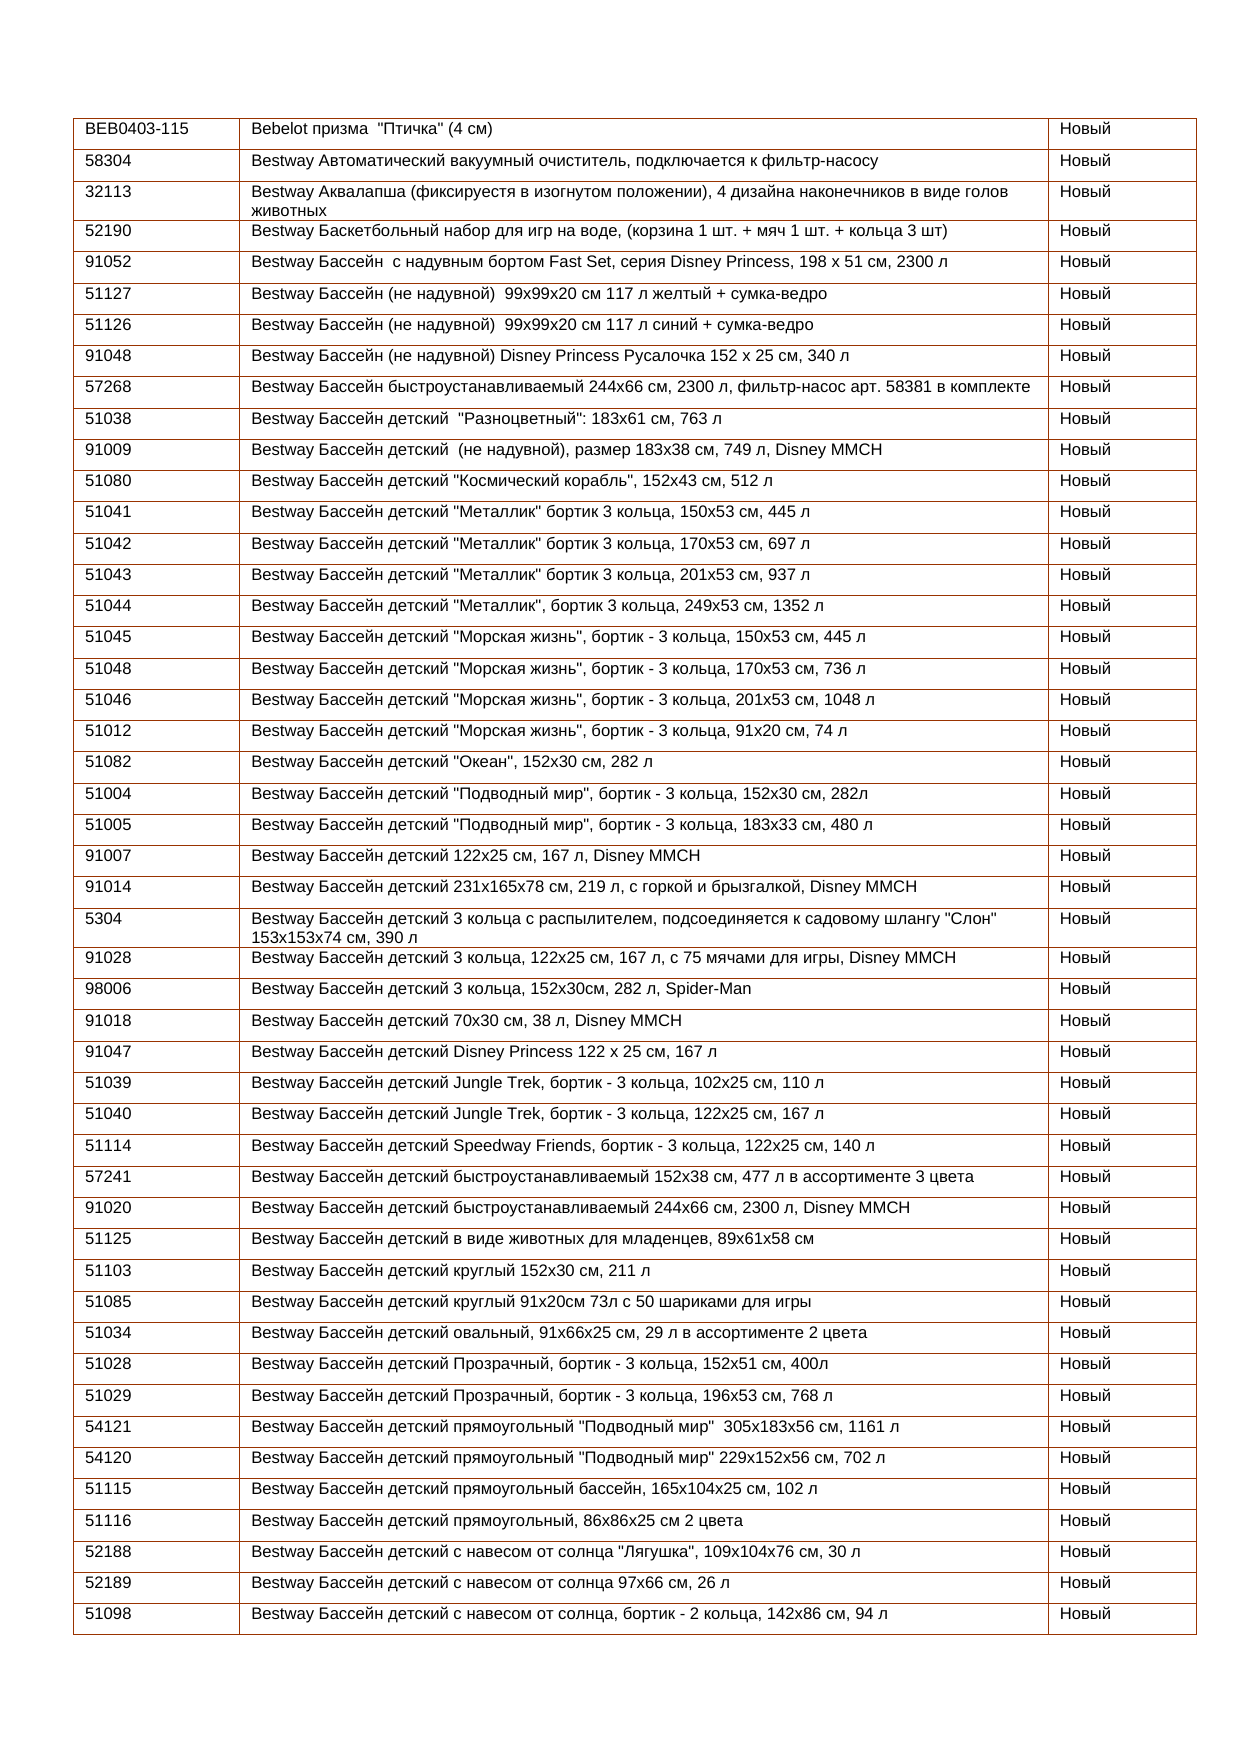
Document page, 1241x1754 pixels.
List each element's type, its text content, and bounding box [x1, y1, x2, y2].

table_cell Новый [1049, 846, 1196, 876]
table_cell Новый [1049, 1573, 1196, 1603]
table_cell 51041 [74, 502, 239, 532]
table_cell 51098 [74, 1604, 239, 1634]
table_cell Новый [1049, 1479, 1196, 1509]
table_cell Новый [1049, 150, 1196, 181]
table_cell 52189 [74, 1573, 239, 1603]
table_cell Новый [1049, 1010, 1196, 1041]
table_cell Bestway Бассейн детский "Морская жизнь", бортик - 3 кольца, 91х20 см, 74 л [240, 721, 1048, 751]
table_cell Bestway Бассейн (не надувной) Disney Princess Русалочка 152 х 25 см, 340 л [240, 346, 1048, 376]
table_cell 51125 [74, 1229, 239, 1259]
table_cell Новый [1049, 252, 1196, 282]
table_cell Новый [1049, 1229, 1196, 1259]
table_cell Bestway Бассейн детский "Металлик" бортик 3 кольца, 150х53 см, 445 л [240, 502, 1048, 532]
table_cell 91052 [74, 252, 239, 282]
table_cell Новый [1049, 948, 1196, 978]
table_cell 57241 [74, 1167, 239, 1197]
table_cell Новый [1049, 909, 1196, 947]
table_cell Новый [1049, 752, 1196, 782]
table_cell Bestway Бассейн детский Прозрачный, бортик - 3 кольца, 196х53 см, 768 л [240, 1385, 1048, 1416]
table_cell Новый [1049, 182, 1196, 220]
table_cell Bestway Бассейн детский 70х30 см, 38 л, Disney MMCH [240, 1010, 1048, 1041]
table_cell Новый [1049, 1292, 1196, 1322]
table_cell Bestway Бассейн детский круглый 152х30 см, 211 л [240, 1260, 1048, 1291]
table_cell 32113 [74, 182, 239, 220]
table_cell 54120 [74, 1448, 239, 1478]
table_cell 51044 [74, 596, 239, 626]
table_cell Новый [1049, 1604, 1196, 1634]
table_cell Bestway Бассейн детский 3 кольца, 122х25 см, 167 л, с 75 мячами для игры, Disney MMCH [240, 948, 1048, 978]
table_cell Новый [1049, 721, 1196, 751]
table_cell Новый [1049, 440, 1196, 470]
table_cell 91020 [74, 1198, 239, 1228]
table_cell 52188 [74, 1542, 239, 1572]
table_cell 51127 [74, 284, 239, 314]
table_cell 51046 [74, 690, 239, 720]
table_cell 51039 [74, 1073, 239, 1103]
table_cell Новый [1049, 502, 1196, 532]
table_cell 51038 [74, 409, 239, 439]
table_cell Bestway Бассейн с надувным бортом Fast Set, серия Disney Princess, 198 х 51 см, 2300 л [240, 252, 1048, 282]
table_cell Bestway Бассейн детский "Океан", 152х30 см, 282 л [240, 752, 1048, 782]
table_cell Новый [1049, 1198, 1196, 1228]
table_cell 51085 [74, 1292, 239, 1322]
table_cell Bestway Бассейн (не надувной) 99х99х20 см 117 л желтый + сумка-ведро [240, 284, 1048, 314]
table_cell 51028 [74, 1354, 239, 1384]
table_cell Bestway Бассейн детский быстроустанавливаемый 152х38 см, 477 л в ассортименте 3 цвета [240, 1167, 1048, 1197]
table_cell 51103 [74, 1260, 239, 1291]
table_cell 57268 [74, 377, 239, 407]
table_cell Новый [1049, 534, 1196, 564]
table_cell 51042 [74, 534, 239, 564]
table_cell Новый [1049, 284, 1196, 314]
table_cell Новый [1049, 409, 1196, 439]
table_cell Bestway Бассейн детский "Морская жизнь", бортик - 3 кольца, 170х53 см, 736 л [240, 659, 1048, 689]
table_cell 52190 [74, 221, 239, 251]
table_cell Bestway Бассейн детский Jungle Trek, бортик - 3 кольца, 102х25 см, 110 л [240, 1073, 1048, 1103]
table_cell 91048 [74, 346, 239, 376]
table_cell 51116 [74, 1510, 239, 1541]
table_cell 51114 [74, 1135, 239, 1166]
table_cell Bestway Бассейн детский "Металлик" бортик 3 кольца, 201х53 см, 937 л [240, 565, 1048, 595]
table_cell 91007 [74, 846, 239, 876]
table_cell 91047 [74, 1042, 239, 1072]
table_cell Bestway Аквалапша (фиксируестя в изогнутом положении), 4 дизайна наконечников в виде голов животных [240, 182, 1048, 220]
table_cell Bestway Бассейн детский Jungle Trek, бортик - 3 кольца, 122х25 см, 167 л [240, 1104, 1048, 1134]
table_cell Новый [1049, 1135, 1196, 1166]
table_cell Новый [1049, 815, 1196, 845]
table_cell 51004 [74, 784, 239, 814]
table_cell Новый [1049, 565, 1196, 595]
table_cell 51005 [74, 815, 239, 845]
table_cell 91009 [74, 440, 239, 470]
table_cell 5304 [74, 909, 239, 947]
table_cell Новый [1049, 784, 1196, 814]
table_cell 98006 [74, 979, 239, 1009]
table_cell Bestway Бассейн детский Disney Princess 122 х 25 см, 167 л [240, 1042, 1048, 1072]
table_cell Новый [1049, 1354, 1196, 1384]
table_cell 51034 [74, 1323, 239, 1353]
table_cell Bestway Бассейн детский Speedway Friends, бортик - 3 кольца, 122х25 см, 140 л [240, 1135, 1048, 1166]
table_cell Bestway Бассейн детский "Разноцветный": 183х61 см, 763 л [240, 409, 1048, 439]
table_cell 91014 [74, 877, 239, 907]
table_cell Новый [1049, 471, 1196, 501]
table_cell Новый [1049, 315, 1196, 345]
table_cell Bestway Бассейн детский "Морская жизнь", бортик - 3 кольца, 150х53 см, 445 л [240, 627, 1048, 657]
table_cell Новый [1049, 1167, 1196, 1197]
table_cell BEB0403-115 [74, 119, 239, 149]
table_cell 51126 [74, 315, 239, 345]
table_cell Bestway Бассейн детский "Подводный мир", бортик - 3 кольца, 183х33 см, 480 л [240, 815, 1048, 845]
table_cell Новый [1049, 877, 1196, 907]
table_cell Новый [1049, 979, 1196, 1009]
table_cell Bestway Бассейн детский прямоугольный бассейн, 165х104х25 см, 102 л [240, 1479, 1048, 1509]
table_cell 54121 [74, 1417, 239, 1447]
table_cell Bestway Баскетбольный набор для игр на воде, (корзина 1 шт. + мяч 1 шт. + кольца 3 шт) [240, 221, 1048, 251]
table_cell 58304 [74, 150, 239, 181]
table_cell Bestway Бассейн детский "Металлик", бортик 3 кольца, 249х53 см, 1352 л [240, 596, 1048, 626]
table_cell 51029 [74, 1385, 239, 1416]
table_cell Новый [1049, 627, 1196, 657]
table_cell Bestway Бассейн детский прямоугольный, 86х86х25 см 2 цвета [240, 1510, 1048, 1541]
table_cell Новый [1049, 346, 1196, 376]
table_cell Новый [1049, 1042, 1196, 1072]
table_cell Новый [1049, 1448, 1196, 1478]
table_cell Новый [1049, 596, 1196, 626]
table_cell Bebelot призма "Птичка" (4 см) [240, 119, 1048, 149]
table_cell Новый [1049, 1385, 1196, 1416]
table_cell Новый [1049, 1417, 1196, 1447]
table_cell Bestway Бассейн детский 3 кольца, 152х30см, 282 л, Spider-Man [240, 979, 1048, 1009]
table_cell Новый [1049, 690, 1196, 720]
table_cell Новый [1049, 1260, 1196, 1291]
table_cell Новый [1049, 1073, 1196, 1103]
table_cell Bestway Бассейн детский в виде животных для младенцев, 89х61х58 см [240, 1229, 1048, 1259]
table_cell Bestway Бассейн (не надувной) 99х99х20 см 117 л синий + сумка-ведро [240, 315, 1048, 345]
table_cell Bestway Автоматический вакуумный очиститель, подключается к фильтр-насосу [240, 150, 1048, 181]
table_cell Bestway Бассейн детский "Металлик" бортик 3 кольца, 170х53 см, 697 л [240, 534, 1048, 564]
table_cell Bestway Бассейн детский с навесом от солнца 97х66 см, 26 л [240, 1573, 1048, 1603]
table_cell Новый [1049, 1104, 1196, 1134]
table_cell 91018 [74, 1010, 239, 1041]
table_cell Новый [1049, 1542, 1196, 1572]
table_cell Bestway Бассейн быстроустанавливаемый 244х66 см, 2300 л, фильтр-насос арт. 58381 в комплекте [240, 377, 1048, 407]
table_cell Новый [1049, 1323, 1196, 1353]
table_cell 51012 [74, 721, 239, 751]
table_cell Bestway Бассейн детский с навесом от солнца "Лягушка", 109х104х76 см, 30 л [240, 1542, 1048, 1572]
table_cell Bestway Бассейн детский "Подводный мир", бортик - 3 кольца, 152х30 см, 282л [240, 784, 1048, 814]
table_cell 51048 [74, 659, 239, 689]
table_cell 51040 [74, 1104, 239, 1134]
table_cell Новый [1049, 377, 1196, 407]
table_cell 51080 [74, 471, 239, 501]
table_cell Bestway Бассейн детский с навесом от солнца, бортик - 2 кольца, 142х86 см, 94 л [240, 1604, 1048, 1634]
table_cell Bestway Бассейн детский овальный, 91х66х25 см, 29 л в ассортименте 2 цвета [240, 1323, 1048, 1353]
table_cell Bestway Бассейн детский "Морская жизнь", бортик - 3 кольца, 201х53 см, 1048 л [240, 690, 1048, 720]
table_cell Bestway Бассейн детский 231х165х78 см, 219 л, с горкой и брызгалкой, Disney MMCH [240, 877, 1048, 907]
table_cell Bestway Бассейн детский 122х25 см, 167 л, Disney MMCH [240, 846, 1048, 876]
table_cell Bestway Бассейн детский круглый 91х20см 73л с 50 шариками для игры [240, 1292, 1048, 1322]
table_cell Bestway Бассейн детский 3 кольца с распылителем, подсоединяется к садовому шлангу "Слон" 153х153х74 см, 390 л [240, 909, 1048, 947]
table_cell Bestway Бассейн детский прямоугольный "Подводный мир" 229х152х56 см, 702 л [240, 1448, 1048, 1478]
table_cell Bestway Бассейн детский Прозрачный, бортик - 3 кольца, 152х51 см, 400л [240, 1354, 1048, 1384]
table_cell Bestway Бассейн детский прямоугольный "Подводный мир" 305х183х56 см, 1161 л [240, 1417, 1048, 1447]
table_cell 91028 [74, 948, 239, 978]
table_cell Bestway Бассейн детский (не надувной), размер 183х38 см, 749 л, Disney MMCH [240, 440, 1048, 470]
table_cell 51115 [74, 1479, 239, 1509]
table_cell Bestway Бассейн детский "Космический корабль", 152х43 см, 512 л [240, 471, 1048, 501]
table_cell Новый [1049, 659, 1196, 689]
table_cell 51045 [74, 627, 239, 657]
table_cell 51043 [74, 565, 239, 595]
table_cell Новый [1049, 221, 1196, 251]
table_cell 51082 [74, 752, 239, 782]
table_cell Новый [1049, 119, 1196, 149]
table_cell Новый [1049, 1510, 1196, 1541]
table_cell Bestway Бассейн детский быстроустанавливаемый 244х66 см, 2300 л, Disney MMCH [240, 1198, 1048, 1228]
